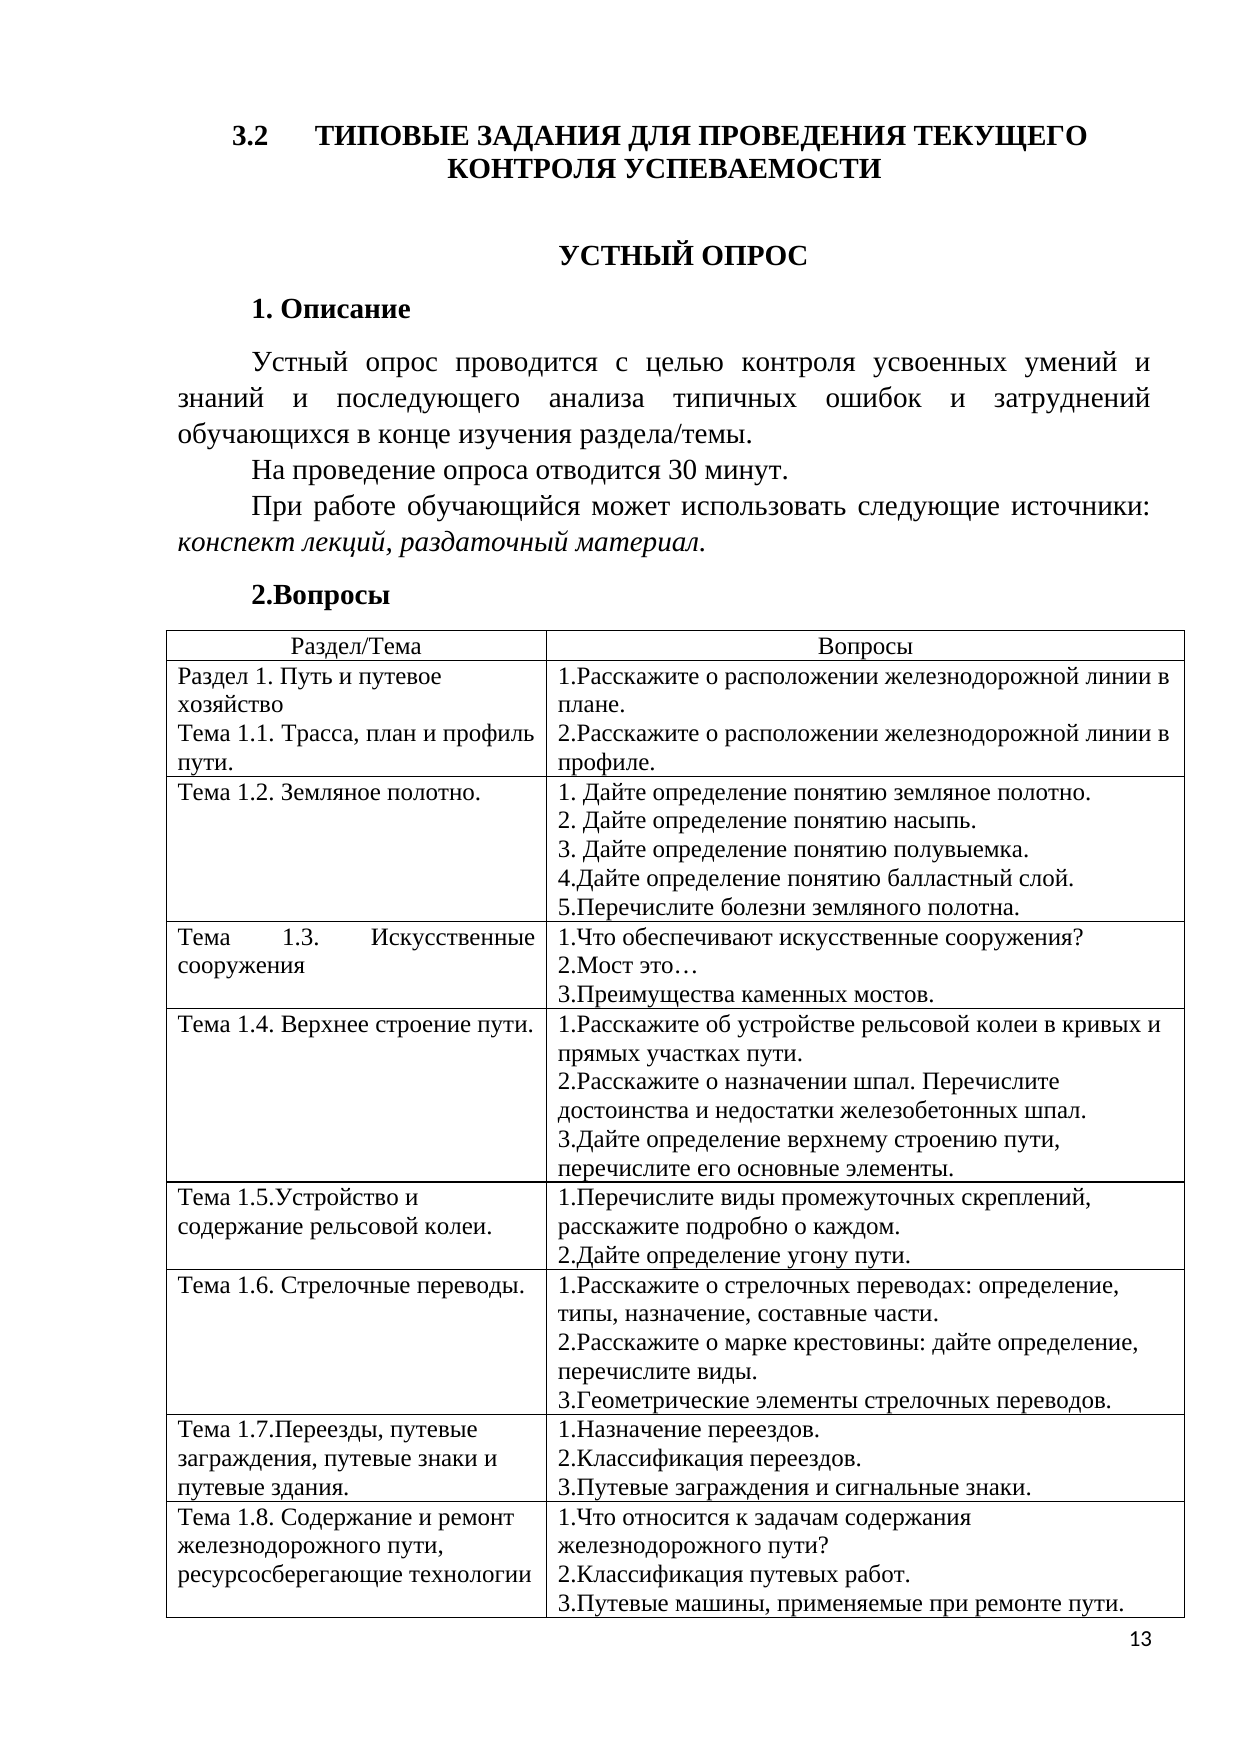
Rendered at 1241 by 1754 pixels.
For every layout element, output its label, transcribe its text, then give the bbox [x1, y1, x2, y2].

text На проведение опроса отводится 30 минут. [177, 452, 1152, 486]
table_cell Тема 1.2. Земляное полотно. [167, 777, 546, 921]
table_cell 1.Расскажите о расположении железнодорожной линии в плане. 2.Расскажите о расположении железнодорожной линии в профиле. [547, 661, 1184, 776]
table_cell Тема 1.8. Содержание и ремонт железнодорожного пути, ресурсосберегающие технологии [167, 1502, 546, 1617]
table_cell 1.Что обеспечивают искусственные сооружения? 2.Мост это… 3.Преимущества каменных мостов. [547, 922, 1184, 1008]
text При работе обучающийся может использовать следующие источники: конспект лекций, раздаточный материал. [177, 488, 1152, 558]
text 2.Вопросы [177, 577, 1152, 611]
table_cell Тема 1.6. Стрелочные переводы. [167, 1270, 546, 1413]
table_cell 1.Расскажите о стрелочных переводах: определение, типы, назначение, составные части. 2.Расскажите о марке крестовины: дайте определение, перечислите виды. 3.Геометрические элементы стрелочных переводов. [547, 1270, 1184, 1413]
text 1. Описание [177, 291, 1152, 324]
table_cell Тема 1.7.Переезды, путевые заграждения, путевые знаки и путевые здания. [167, 1415, 546, 1501]
table_cell Тема 1.5.Устройство и содержание рельсовой колеи. [167, 1183, 546, 1269]
text УСТНЫЙ ОПРОС [215, 238, 1152, 272]
table_cell 1.Перечислите виды промежуточных скреплений, расскажите подробно о каждом. 2.Дайте определение угону пути. [547, 1183, 1184, 1269]
table_cell 1.Расскажите об устройстве рельсовой колеи в кривых и прямых участках пути. 2.Расскажите о назначении шпал. Перечислите достоинства и недостатки железобетонных шпал. 3.Дайте определение верхнему строению пути, перечислите его основные элементы. [547, 1009, 1184, 1181]
table_cell Тема 1.3. Искусственные сооружения [167, 922, 546, 1008]
table_cell Тема 1.4. Верхнее строение пути. [167, 1009, 546, 1181]
table_header Раздел/Тема [167, 631, 546, 660]
table_header Вопросы [547, 631, 1184, 660]
table_cell 1.Что относится к задачам содержания железнодорожного пути? 2.Классификация путевых работ. 3.Путевые машины, применяемые при ремонте пути. [547, 1502, 1184, 1617]
table_cell 1.Назначение переездов. 2.Классификация переездов. 3.Путевые заграждения и сигнальные знаки. [547, 1415, 1184, 1501]
text Устный опрос проводится с целью контроля усвоенных умений и знаний и последующего анализа типичных ошибок и затруднений обучающихся в конце изучения раздела/темы. [177, 344, 1152, 449]
table_cell 1. Дайте определение понятию земляное полотно. 2. Дайте определение понятию насыпь. 3. Дайте определение понятию полувыемка. 4.Дайте определение понятию балластный слой. 5.Перечислите болезни земляного полотна. [547, 777, 1184, 921]
table_cell Раздел 1. Путь и путевое хозяйство Тема 1.1. Трасса, план и профиль пути. [167, 661, 546, 776]
list ТИПОВЫЕ ЗАДАНИЯ ДЛЯ ПРОВЕДЕНИЯ ТЕКУЩЕГО КОНТРОЛЯ УСПЕВАЕМОСТИ [168, 118, 1152, 185]
